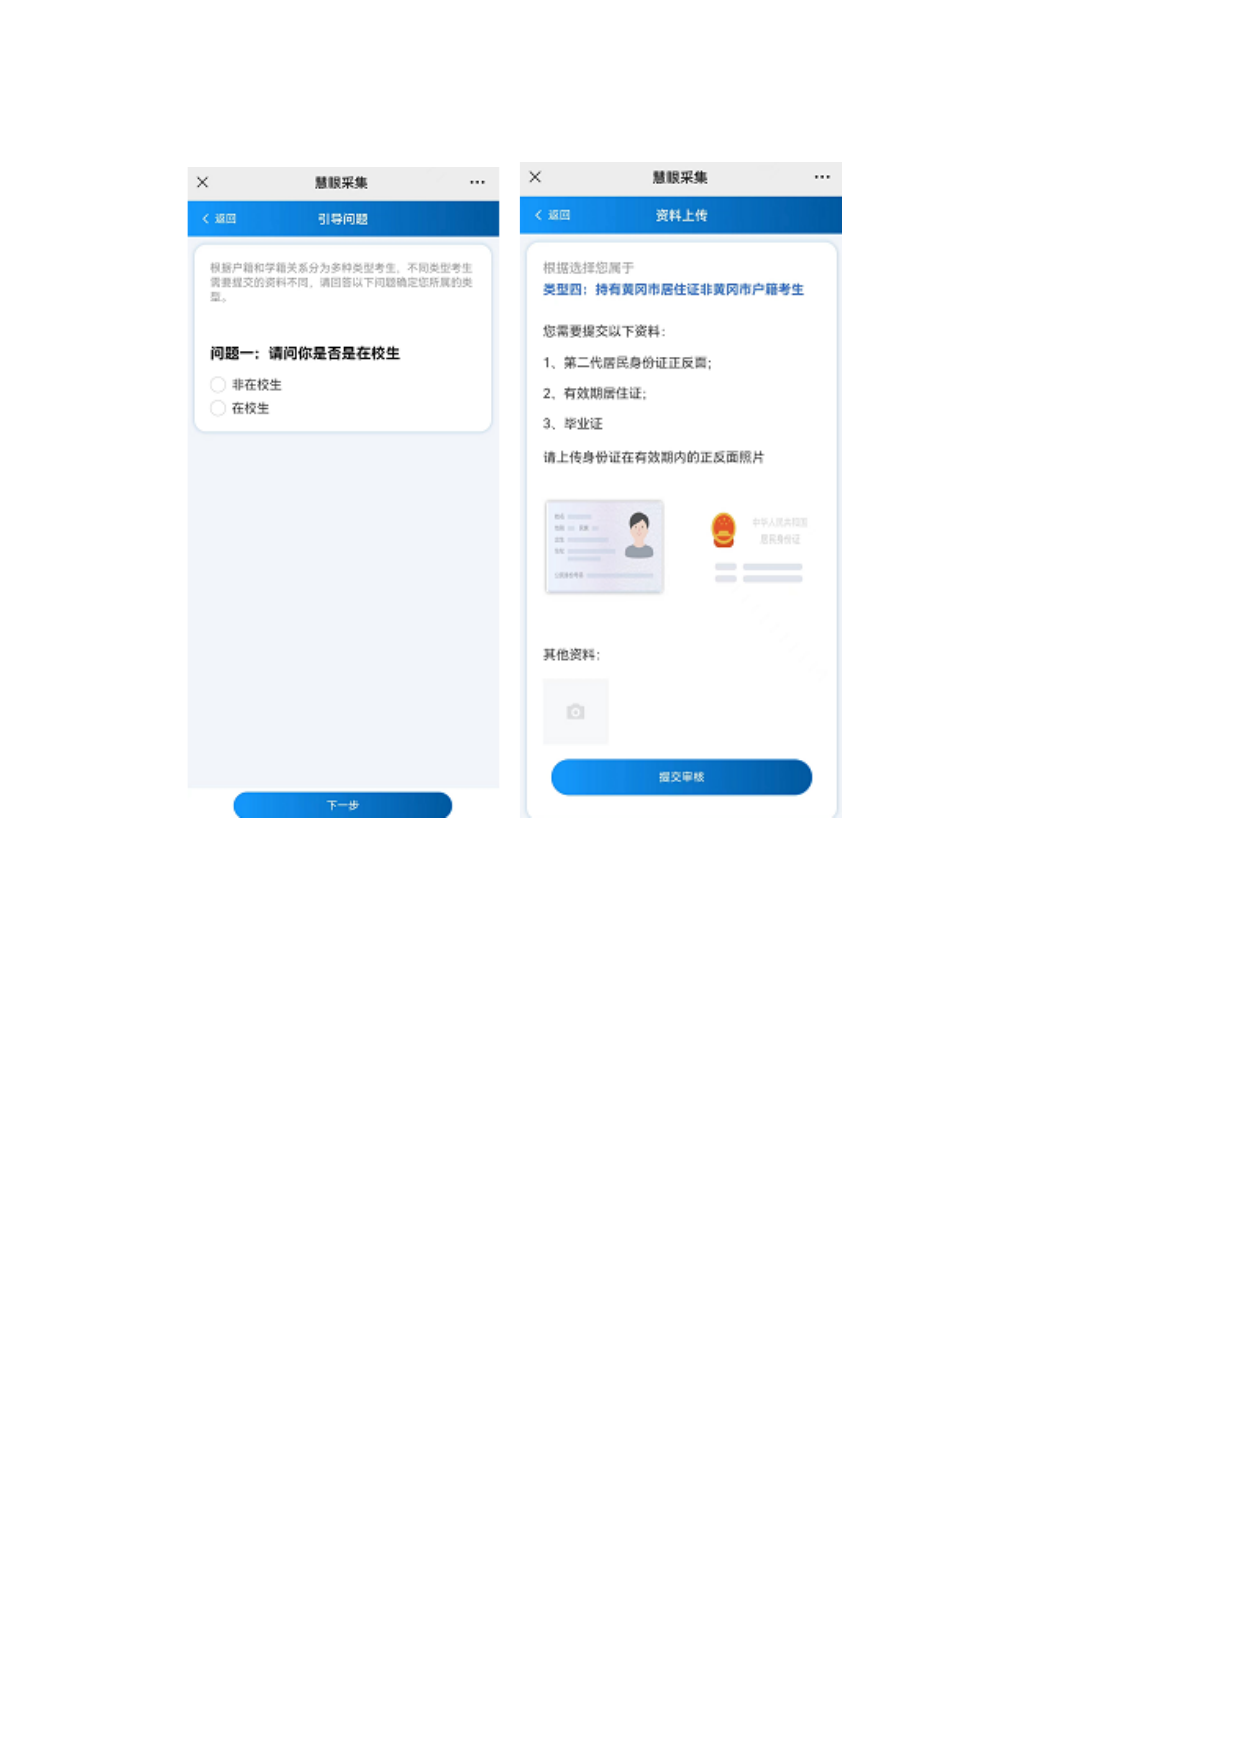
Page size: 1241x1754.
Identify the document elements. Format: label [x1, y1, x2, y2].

picture [519, 162, 842, 818]
picture [187, 167, 501, 818]
